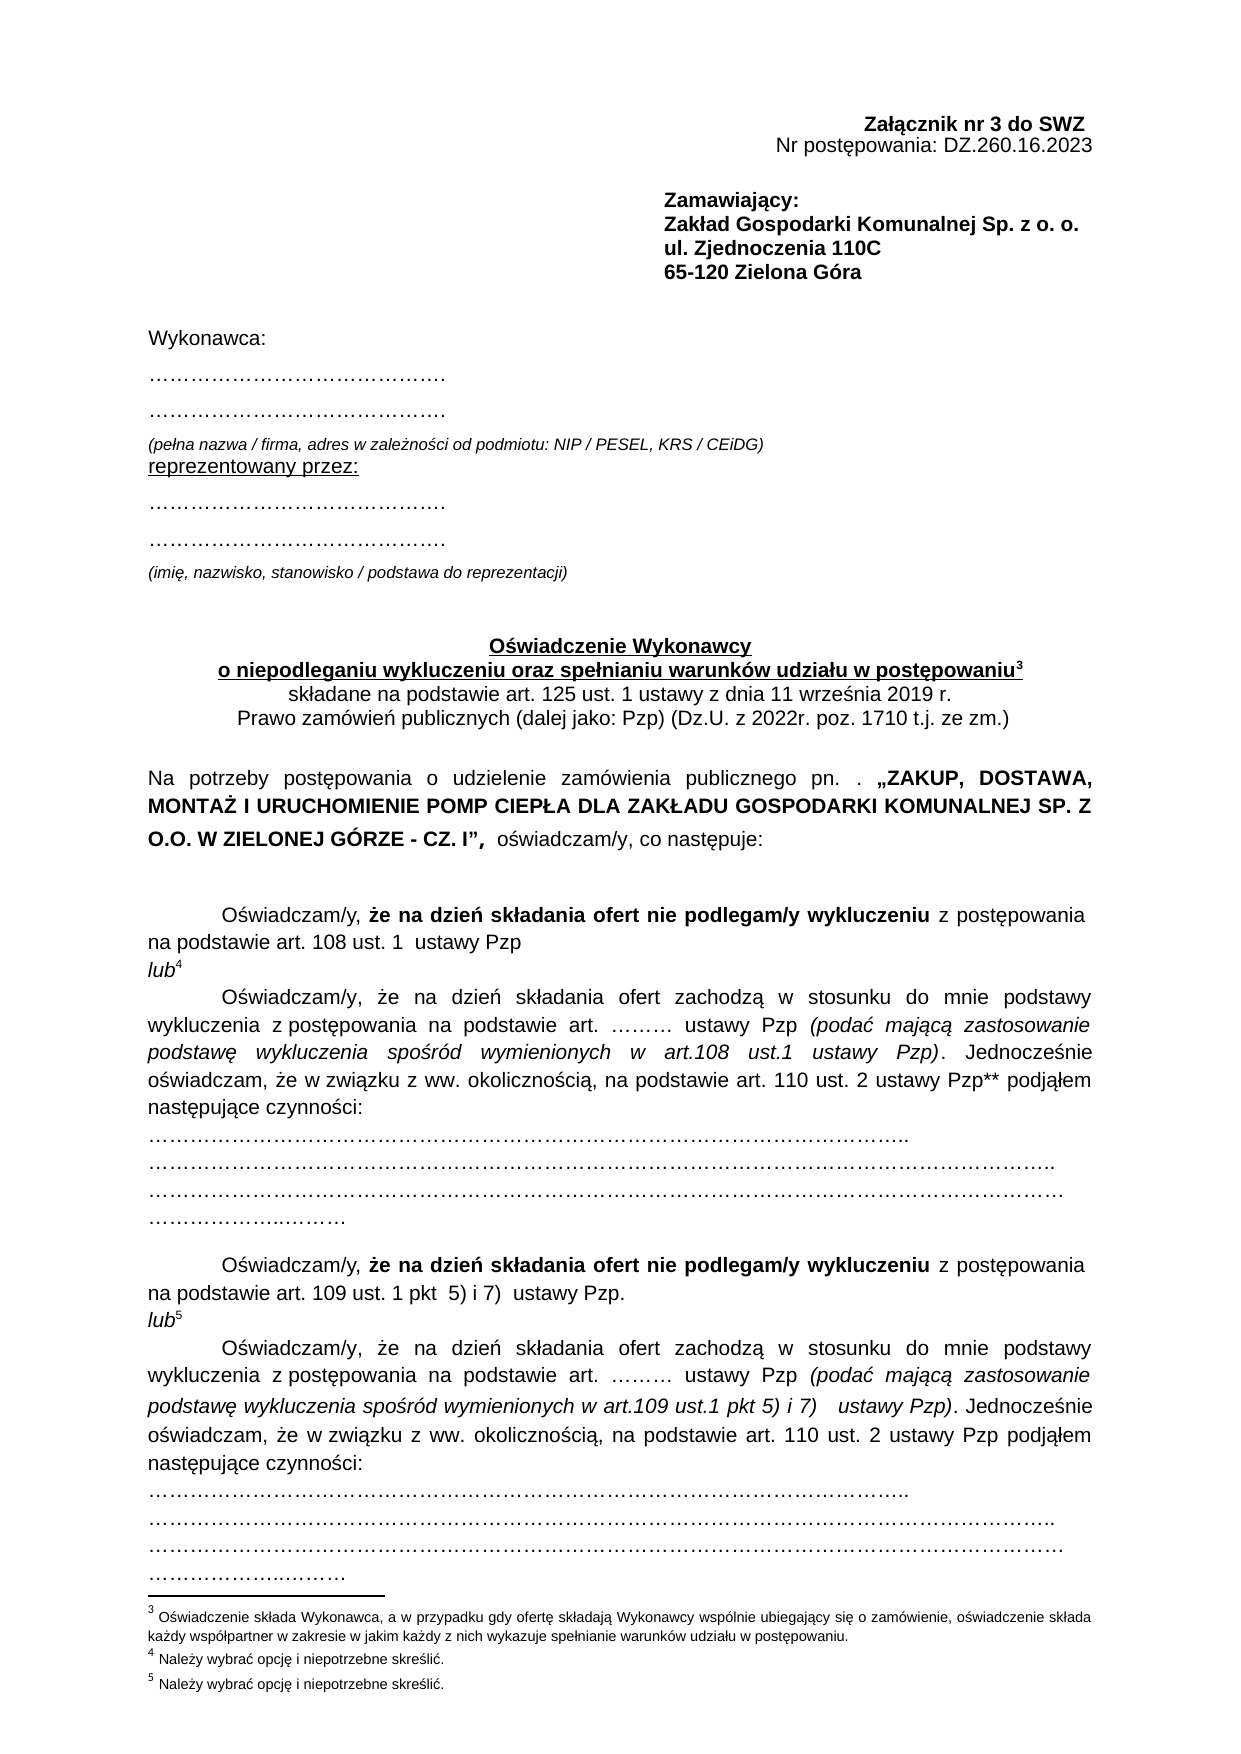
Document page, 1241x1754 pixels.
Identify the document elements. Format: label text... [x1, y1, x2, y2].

text ul. Zjednoczenia 110C [590, 236, 1093, 260]
text Załącznik nr 3 do SWZ [856, 111, 1093, 135]
text o niepodleganiu wykluczeniu oraz spełnianiu warunków udziału w postępowaniu [148, 658, 1093, 682]
text ………………………………………………………………………………………………..…………………………………………………………………………………………………………………..……………………………………………………………………………………………………………………………………..……… [148, 1478, 1082, 1584]
text Oświadczam/y, że na dzień składania ofert zachodzą w stosunku do mnie podstawy wykluczenia z postępowania na podstawie art. ……… ustawy Pzp (podać mającą zastosowanie podstawę wykluczenia spośród wymienionych w art.109 ust.1 pkt 5) i 7) ustawy Pzp). Jednocześnie oświadczam, że w związku z ww. okolicznością, na podstawie art. 110 ust. 2 ustawy Pzp podjąłem następujące czynności: [148, 1336, 1093, 1474]
text ……………………………………. [148, 398, 1093, 422]
text lub [148, 957, 1093, 981]
text Prawo zamówień publicznych (dalej jako: Pzp) (Dz.U. z 2022r. poz. 1710 t.j. ze zm.) [148, 706, 1099, 730]
text (pełna nazwa / firma, adres w zależności od podmiotu: NIP / PESEL, KRS / CEiDG) [148, 434, 1093, 454]
text Zakład Gospodarki Komunalnej Sp. z o. o. [664, 212, 1093, 236]
text lub [148, 1308, 1093, 1332]
text Oświadczam/y, że na dzień składania ofert nie podlegam/y wykluczeniu z postępowania na podstawie art. 108 ust. 1 ustawy Pzp [148, 902, 1093, 954]
text Wykonawca: [148, 325, 1093, 349]
text składane na podstawie art. 125 ust. 1 ustawy z dnia 11 września 2019 r. [148, 682, 1093, 706]
text Zamawiający: [590, 188, 1093, 212]
text (imię, nazwisko, stanowisko / podstawa do reprezentacji) [148, 563, 1093, 582]
text ……………………………………. [148, 527, 1093, 551]
text reprezentowany przez: [148, 454, 1093, 478]
text ……………………………………. [148, 490, 1093, 514]
text Oświadczam/y, że na dzień składania ofert zachodzą w stosunku do mnie podstawy wykluczenia z postępowania na podstawie art. ……… ustawy Pzp (podać mającą zastosowanie podstawę wykluczenia spośród wymienionych w art.108 ust.1 ustawy Pzp). Jednocześnie oświadczam, że w związku z ww. okolicznością, na podstawie art. 110 ust. 2 ustawy Pzp** podjąłem następujące czynności: [148, 985, 1093, 1119]
text 65-120 Zielona Góra [590, 260, 1093, 284]
text ……………………………………. [148, 362, 1093, 386]
text Nr postępowania: DZ.260.16.2023 [148, 135, 1093, 156]
text ………………………………………………………………………………………………..…………………………………………………………………………………………………………………..……………………………………………………………………………………………………………………………………..……… [148, 1122, 1082, 1229]
text Na potrzeby postępowania o udzielenie zamówienia publicznego pn. . „ZAKUP, DOSTAWA, MONTAŻ I URUCHOMIENIE POMP CIEPŁA DLA ZAKŁADU GOSPODARKI KOMUNALNEJ SP. Z O.O. W ZIELONEJ GÓRZE - CZ. I”, oświadczam/y, co następuje: [148, 766, 1093, 854]
text Oświadczenie Wykonawcy [148, 634, 1093, 658]
text Oświadczam/y, że na dzień składania ofert nie podlegam/y wykluczeniu z postępowania na podstawie art. 109 ust. 1 pkt 5) i 7) ustawy Pzp. [148, 1253, 1093, 1305]
